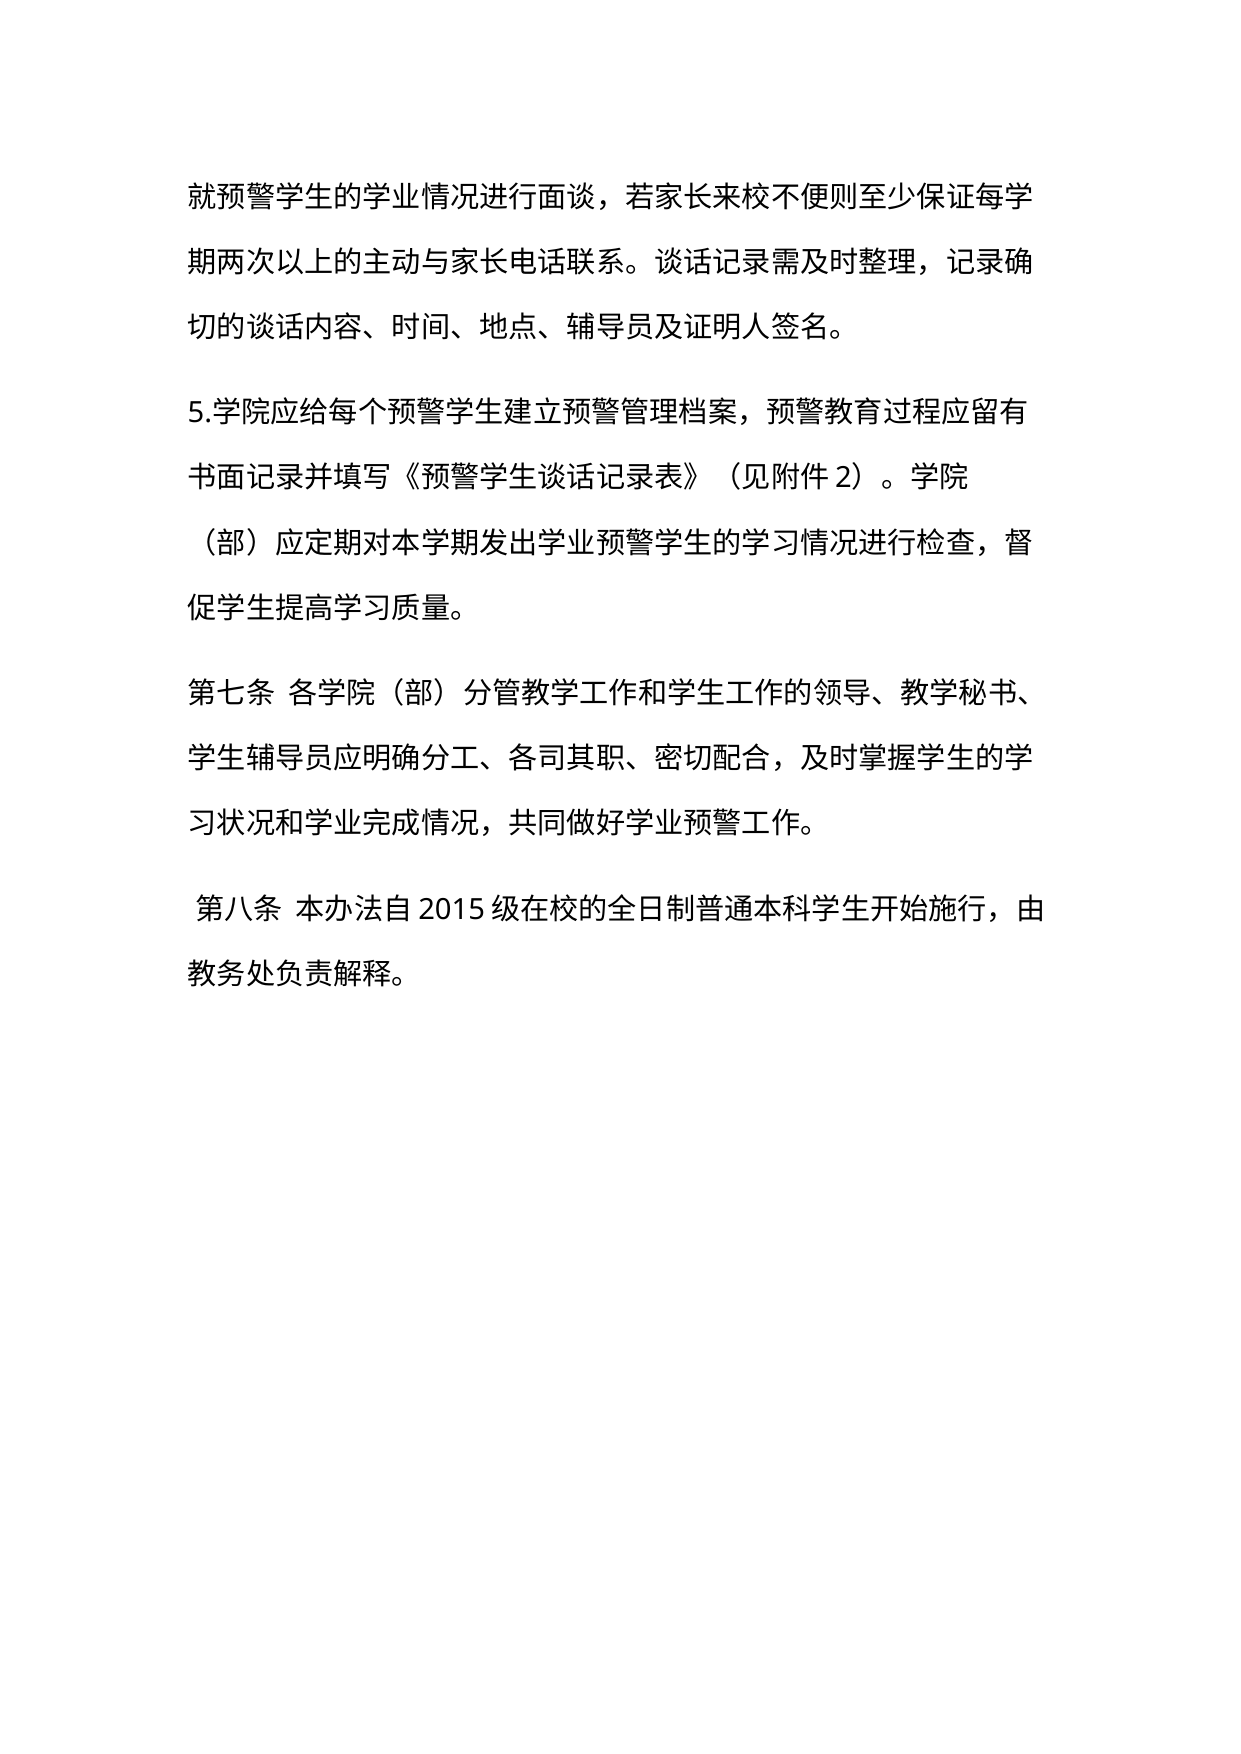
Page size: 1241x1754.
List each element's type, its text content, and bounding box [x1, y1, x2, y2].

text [187, 162, 1053, 357]
text 第七条 各学院（部）分管教学工作和学生工作的领导、教学秘书、学生辅导员应明确分工、各司其职、密切配合，及时掌握学生的学习状况和学业完成情况，共同做好学业预警工作。 [187, 659, 1053, 854]
text 第八条 本办法自2015级在校的全日制普通本科学生开始施行，由教务处负责解释。 [187, 874, 1053, 1004]
text 5.学院应给每个预警学生建立预警管理档案，预警教育过程应留有书面记录并填写《预警学生谈话记录表》（见附件2）。学院（部）应定期对本学期发出学业预警学生的学习情况进行检查，督促学生提高学习质量。 [187, 378, 1053, 638]
